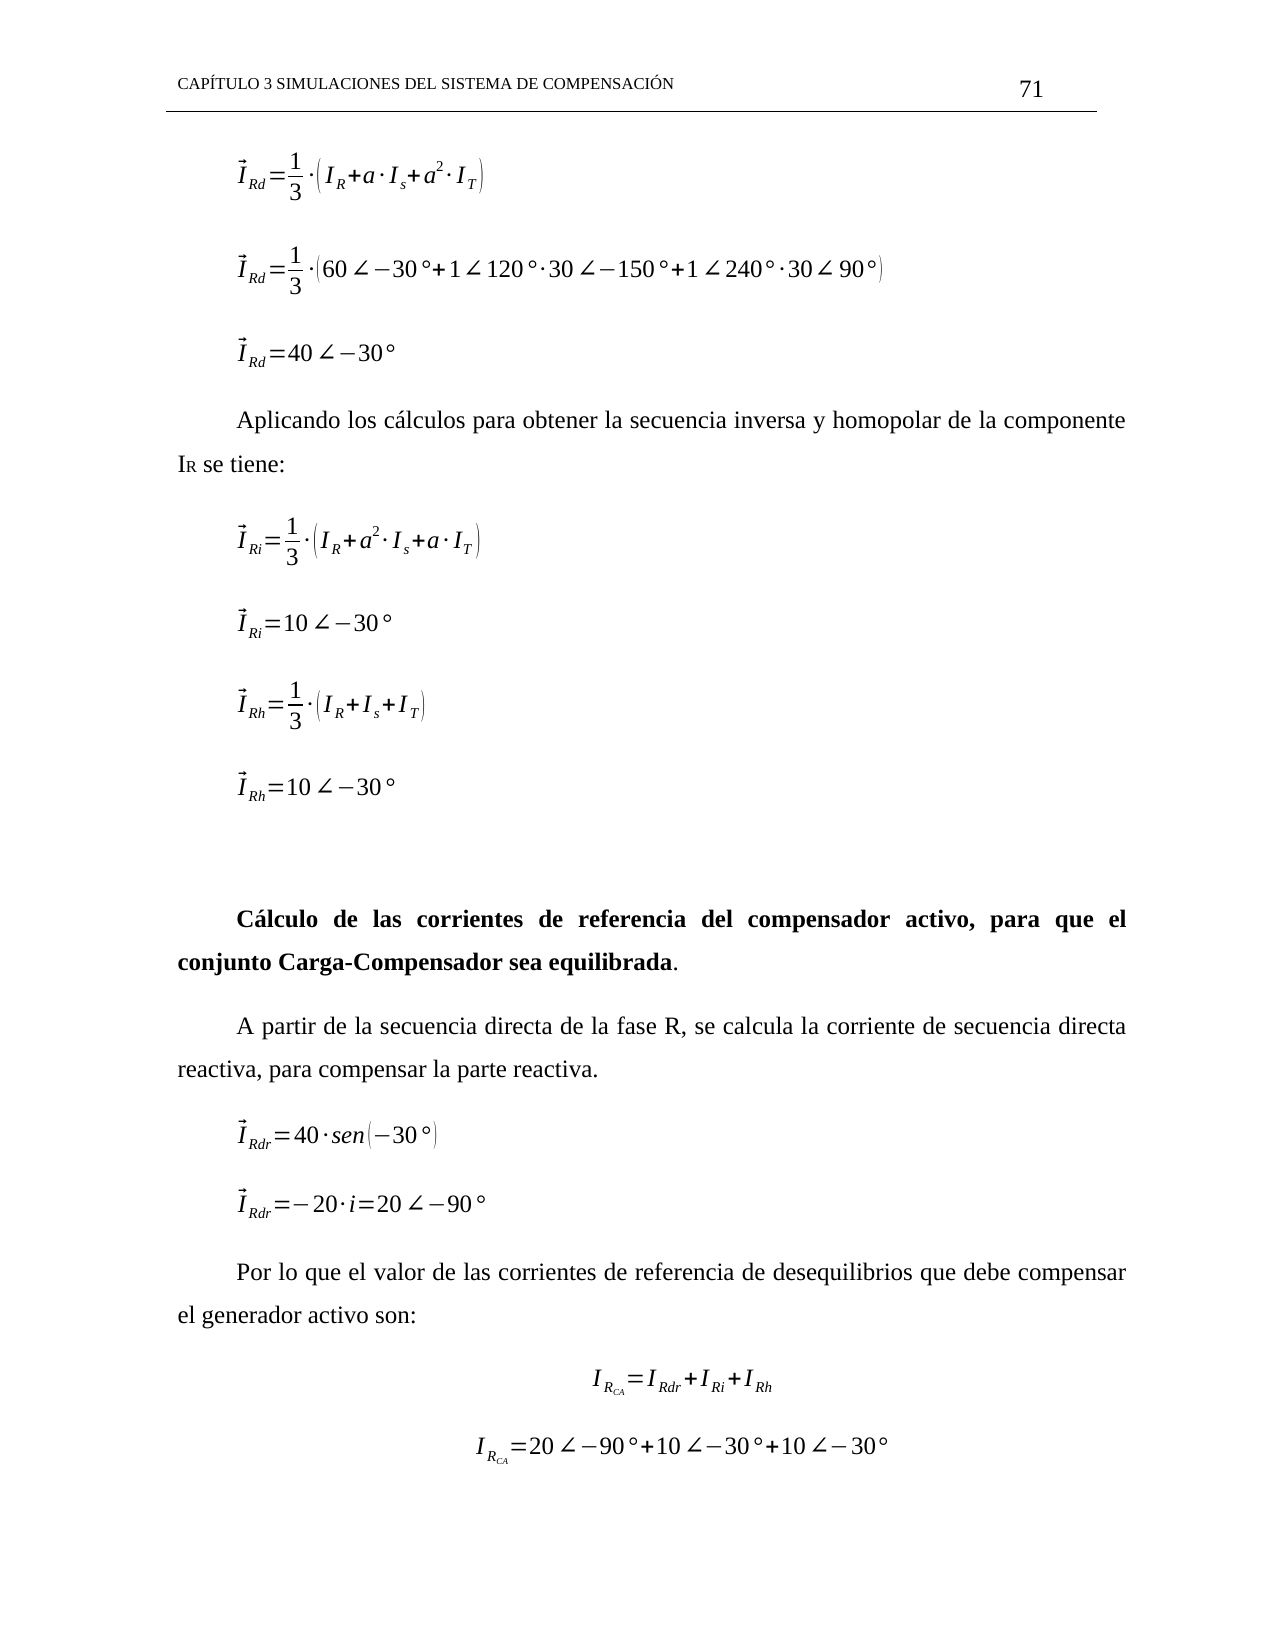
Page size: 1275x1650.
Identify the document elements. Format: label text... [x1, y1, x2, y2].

text Por lo que el valor de las corrientes de referencia de desequilibrios que debe compensar el generador activo son: [177, 1257, 1127, 1329]
text Aplicando los cálculos para obtener la secuencia inversa y homopolar de la componente IR se tiene: [177, 406, 1127, 477]
text Cálculo de las corrientes de referencia del compensador activo, para que el conjunto Carga-Compensador sea equilibrada. [177, 904, 1127, 976]
text A partir de la secuencia directa de la fase R, se calcula la corriente de secuencia directa reactiva, para compensar la parte reactiva. [177, 1011, 1127, 1083]
